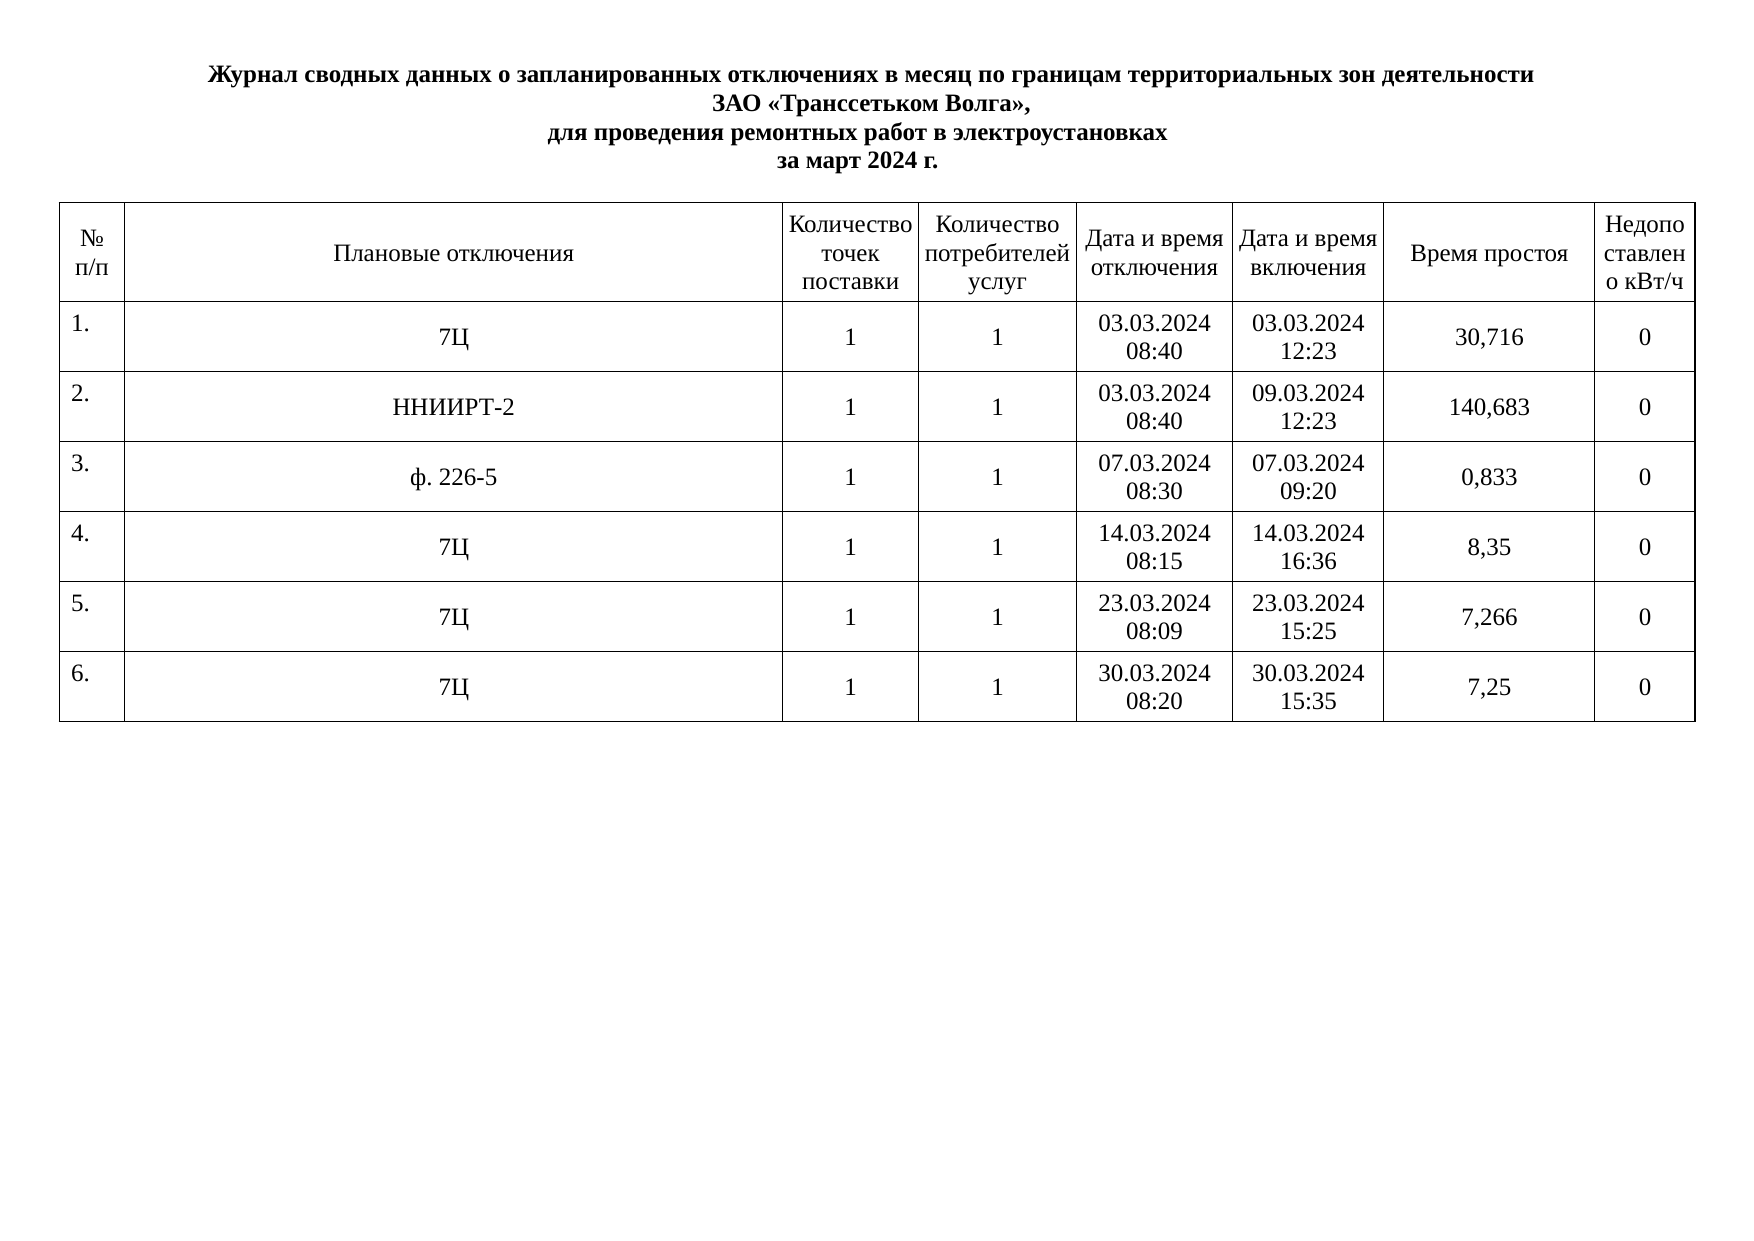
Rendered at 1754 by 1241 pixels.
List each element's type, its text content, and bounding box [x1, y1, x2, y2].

table_cell 7Ц [125, 512, 782, 581]
table_cell 0 [1595, 302, 1694, 371]
table_cell 30.03.2024 15:35 [1233, 652, 1383, 721]
table_cell 30,716 [1384, 302, 1594, 371]
table_cell 1 [919, 652, 1076, 721]
table_cell [60, 442, 124, 511]
table_header Количество точек поставки [783, 203, 918, 301]
table_cell 0 [1595, 652, 1694, 721]
table_cell 7Ц [125, 582, 782, 651]
text для проведения ремонтных работ в электроустановках [59, 117, 1656, 145]
table_cell 0 [1595, 512, 1694, 581]
table_cell [60, 652, 124, 721]
table_cell 7,25 [1384, 652, 1594, 721]
table_cell 0 [1595, 582, 1694, 651]
table_header Дата и время отключения [1077, 203, 1232, 301]
table_cell 1 [783, 302, 918, 371]
table_header № п/п [60, 203, 124, 301]
table_cell 8,35 [1384, 512, 1594, 581]
table_cell 0,833 [1384, 442, 1594, 511]
table_cell 1 [919, 372, 1076, 441]
table_cell ННИИРТ-2 [125, 372, 782, 441]
table_header Количество потребителей услуг [919, 203, 1076, 301]
table_cell 14.03.2024 16:36 [1233, 512, 1383, 581]
table_cell 140,683 [1384, 372, 1594, 441]
table_cell 1 [783, 652, 918, 721]
table_cell 1 [783, 372, 918, 441]
table_header Плановые отключения [125, 203, 782, 301]
text Журнал сводных данных о запланированных отключениях в месяц по границам территориальных зон деятельности [59, 59, 1683, 88]
table_cell 7Ц [125, 652, 782, 721]
table_cell 1 [919, 442, 1076, 511]
table_cell 14.03.2024 08:15 [1077, 512, 1232, 581]
table_cell [60, 512, 124, 581]
table_cell 23.03.2024 15:25 [1233, 582, 1383, 651]
table_cell 23.03.2024 08:09 [1077, 582, 1232, 651]
text ЗАО «Транссетьком Волга», [59, 88, 1683, 117]
table_cell 1 [919, 512, 1076, 581]
table_cell [60, 372, 124, 441]
table_cell 7,266 [1384, 582, 1594, 651]
table_cell [60, 302, 124, 371]
table_cell 07.03.2024 08:30 [1077, 442, 1232, 511]
table_cell 1 [783, 442, 918, 511]
table_header Недопоставлено кВт/ч [1595, 203, 1694, 301]
table_cell 1 [783, 512, 918, 581]
table_cell 0 [1595, 442, 1694, 511]
table_cell 1 [783, 582, 918, 651]
table_cell 7Ц [125, 302, 782, 371]
table_header Дата и время включения [1233, 203, 1383, 301]
table_cell ф. 226-5 [125, 442, 782, 511]
text за март 2024 г. [59, 145, 1656, 174]
table_cell 09.03.2024 12:23 [1233, 372, 1383, 441]
table_cell 0 [1595, 372, 1694, 441]
table_cell 1 [919, 302, 1076, 371]
table_cell 1 [919, 582, 1076, 651]
table_cell [60, 582, 124, 651]
table_header Время простоя [1384, 203, 1594, 301]
table_cell 30.03.2024 08:20 [1077, 652, 1232, 721]
table_cell 07.03.2024 09:20 [1233, 442, 1383, 511]
table_cell 03.03.2024 12:23 [1233, 302, 1383, 371]
table_cell 03.03.2024 08:40 [1077, 372, 1232, 441]
table_cell 03.03.2024 08:40 [1077, 302, 1232, 371]
